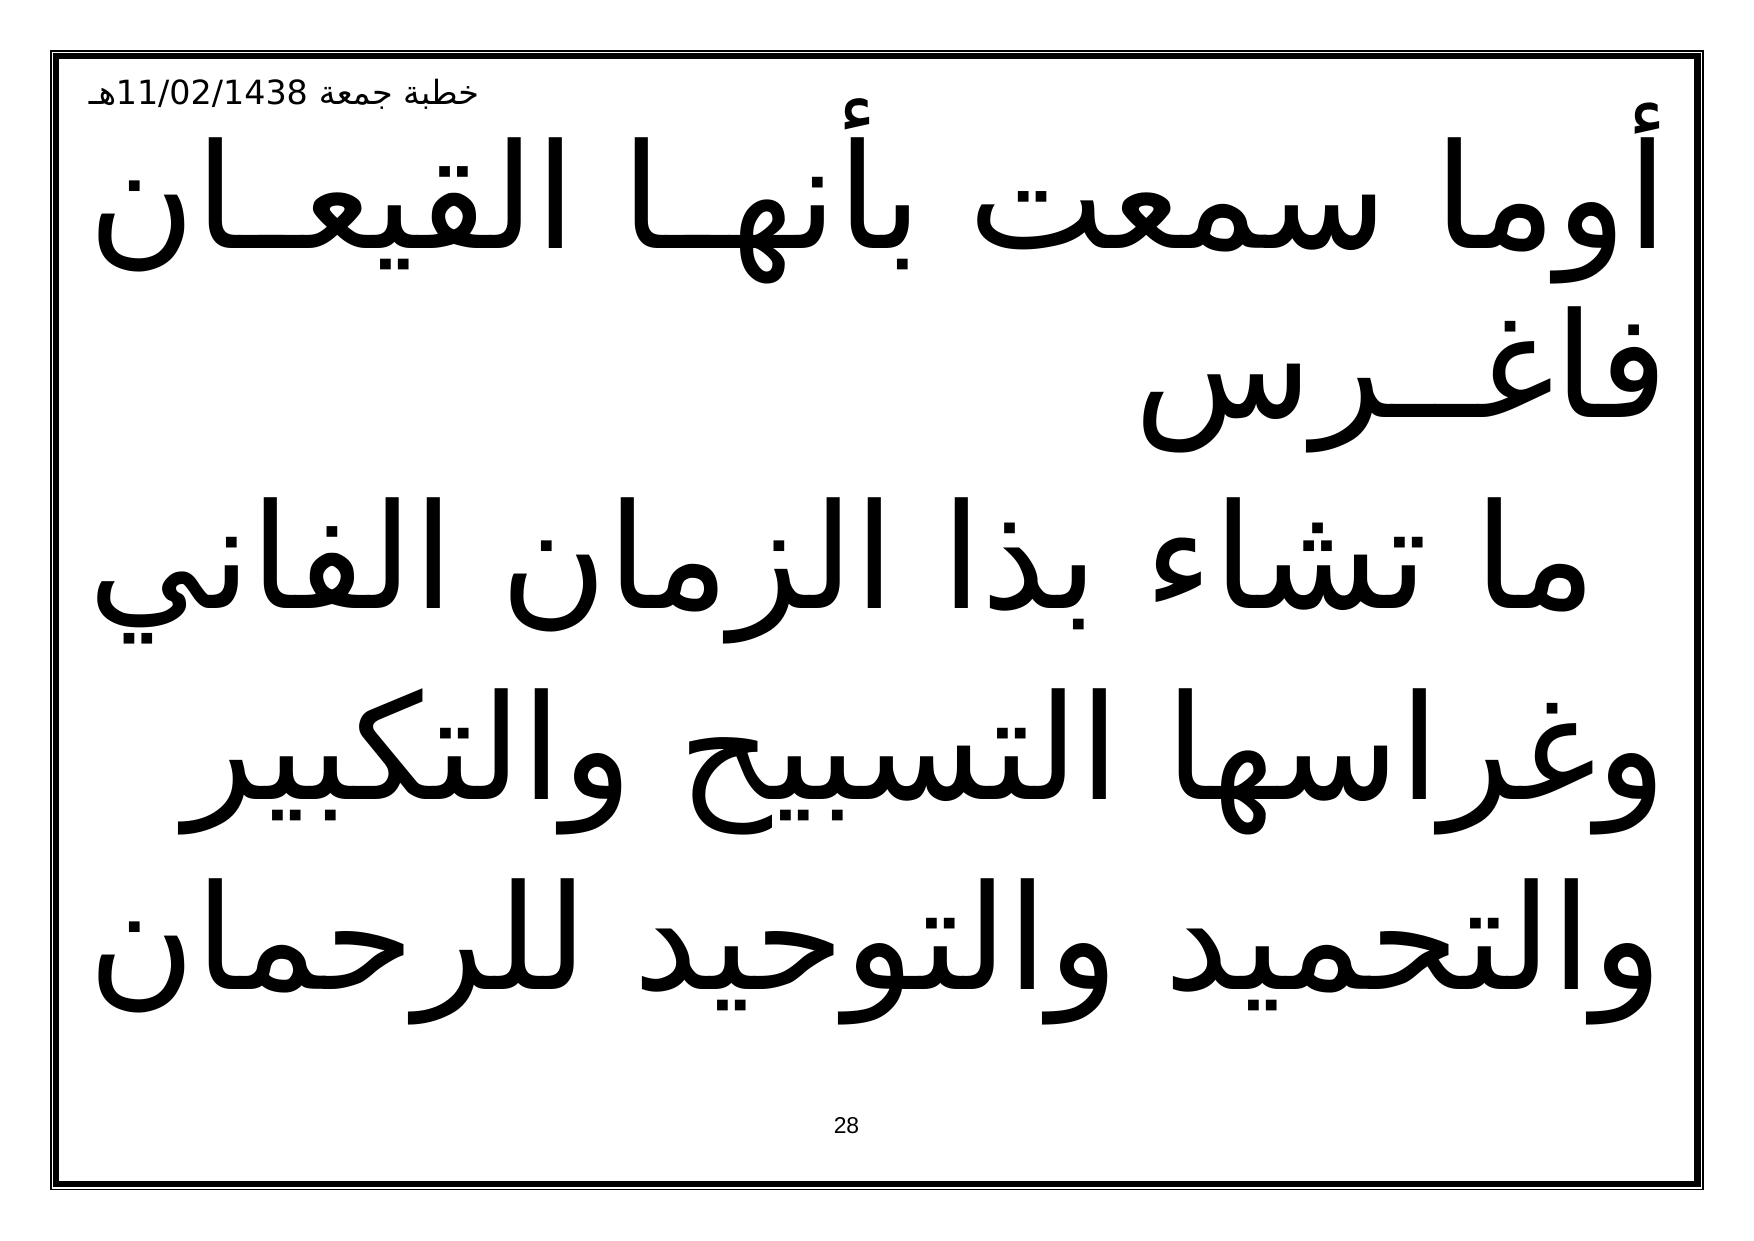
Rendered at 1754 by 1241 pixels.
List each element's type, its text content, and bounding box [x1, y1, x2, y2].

text أوما سمعت بأنها القيعان فاغــرس [89, 113, 1669, 452]
text والتحميد والتوحيد للرحمان [89, 854, 1669, 1024]
text وغراسها التسبيح والتكبير [89, 664, 1669, 833]
text ما تشاء بذا الزمان الفاني [89, 473, 1669, 643]
